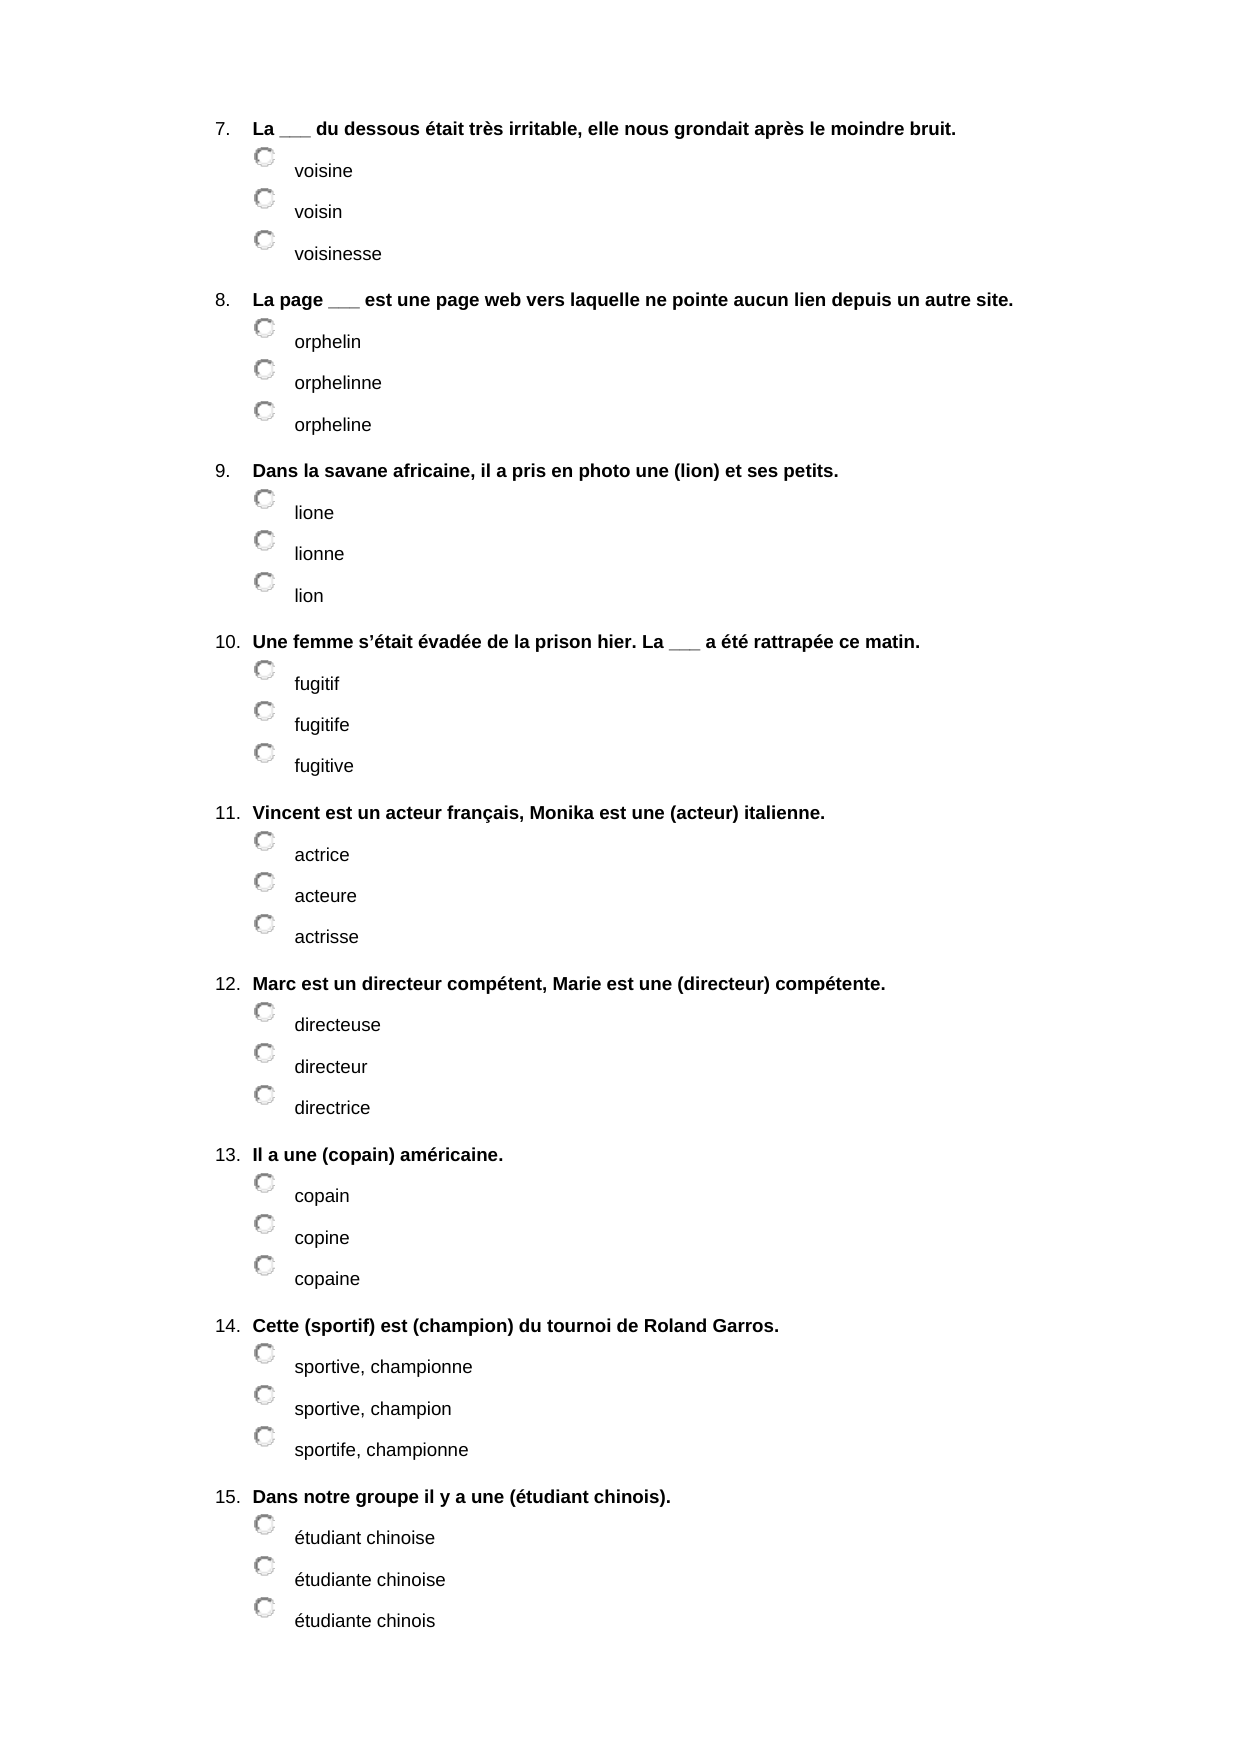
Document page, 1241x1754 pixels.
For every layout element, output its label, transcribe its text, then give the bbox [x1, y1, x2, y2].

list Marc est un directeur compétent, Marie est une (directeur) compétente. directeuse directeur directrice [215, 973, 1152, 1119]
list Dans la savane africaine, il a pris en photo une (lion) et ses petits. lione lionne lion [215, 460, 1152, 606]
list Vincent est un acteur français, Monika est une (acteur) italienne. actrice acteure actrisse [215, 802, 1152, 948]
list Il a une (copain) américaine. copain copine copaine [215, 1144, 1152, 1290]
list La page ___ est une page web vers laquelle ne pointe aucun lien depuis un autre site. orphelin orphelinne orpheline [215, 289, 1152, 435]
list Une femme s’était évadée de la prison hier. La ___ a été rattrapée ce matin. fugitif fugitife fugitive [215, 631, 1152, 777]
list La ___ du dessous était très irritable, elle nous grondait après le moindre bruit. voisine voisin voisinesse [215, 118, 1152, 264]
list Cette (sportif) est (champion) du tournoi de Roland Garros. sportive, championne sportive, champion sportife, championne [215, 1315, 1152, 1461]
list Dans notre groupe il y a une (étudiant chinois). étudiant chinoise étudiante chinoise étudiante chinois [215, 1486, 1152, 1632]
